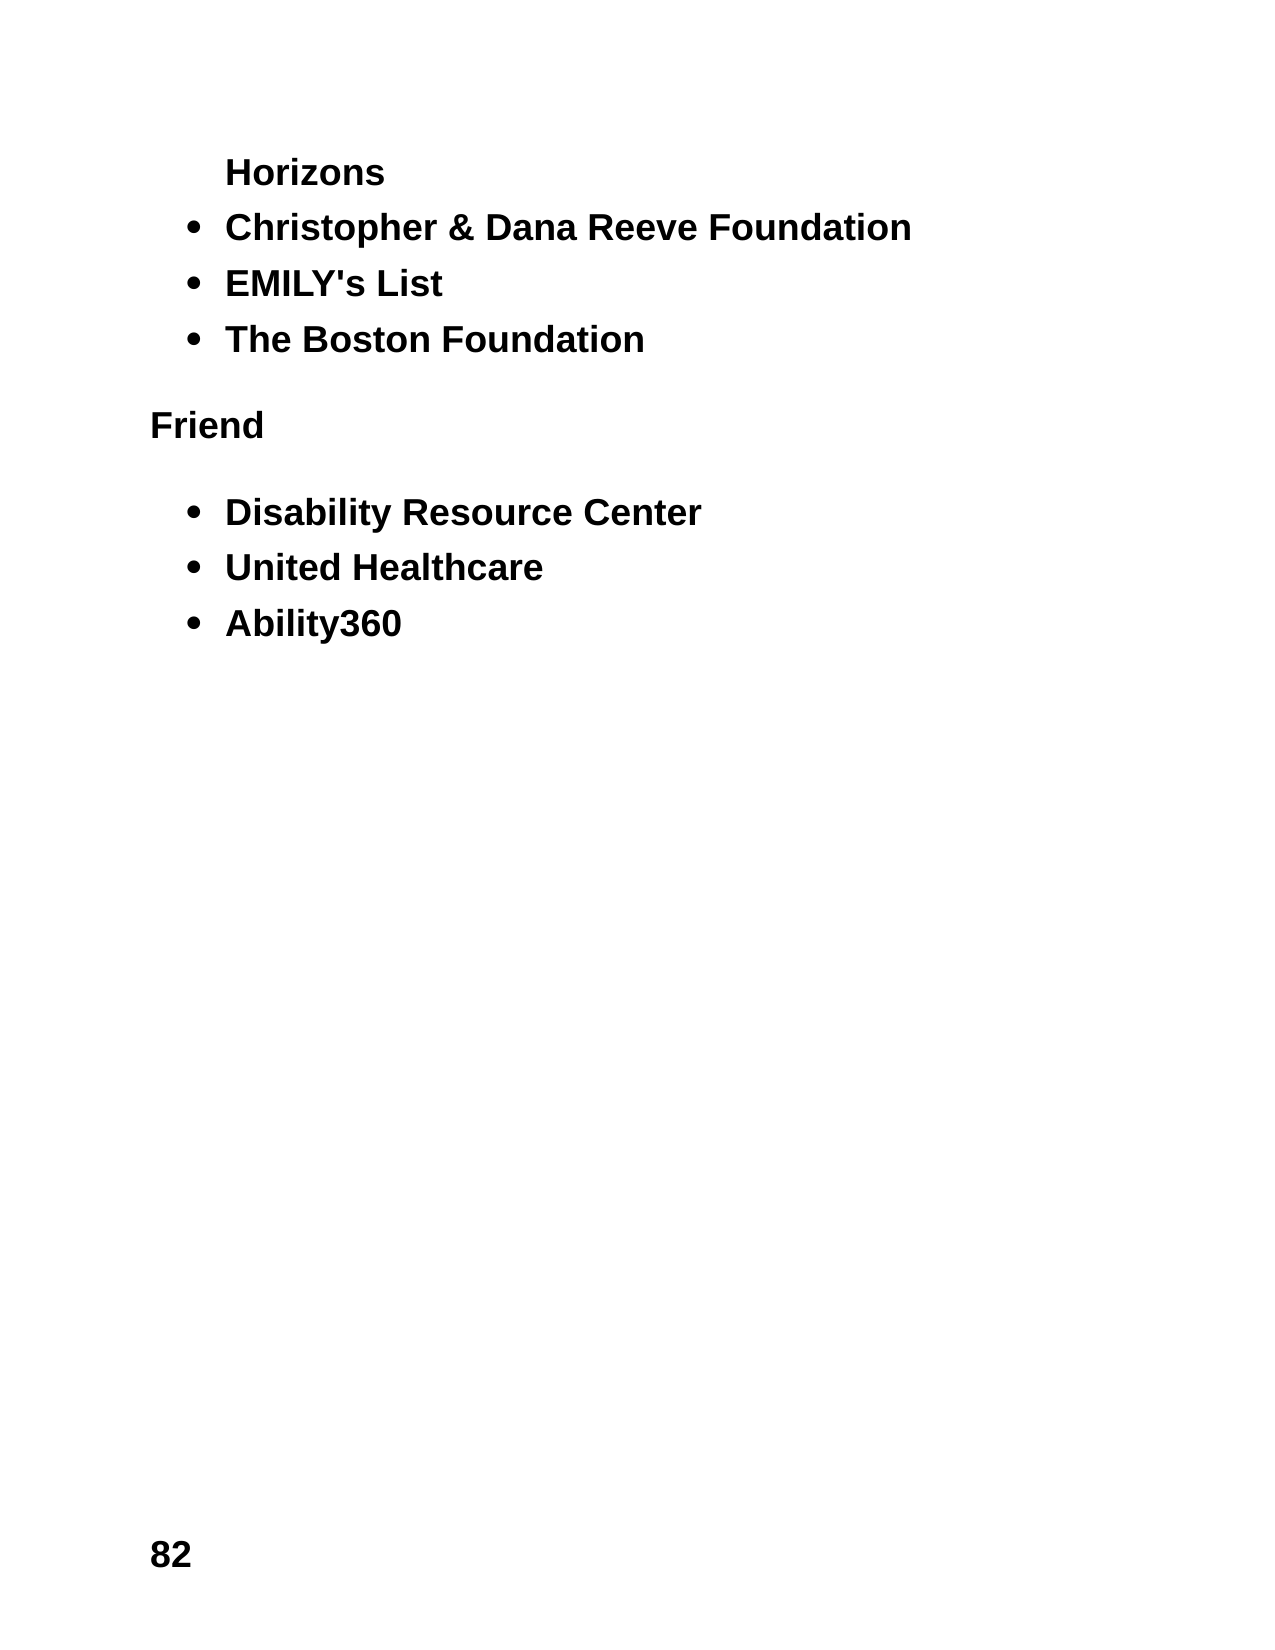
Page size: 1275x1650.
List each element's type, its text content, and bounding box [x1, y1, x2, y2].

list Disability Resource Center [187, 490, 1125, 533]
list EMILY's List [187, 261, 1125, 304]
list United Healthcare [187, 545, 1125, 589]
text Friend [150, 403, 1125, 447]
list Ability360 [187, 601, 1125, 644]
list The Boston Foundation [187, 317, 1125, 360]
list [187, 150, 1125, 193]
list Christopher & Dana Reeve Foundation [187, 206, 1125, 249]
